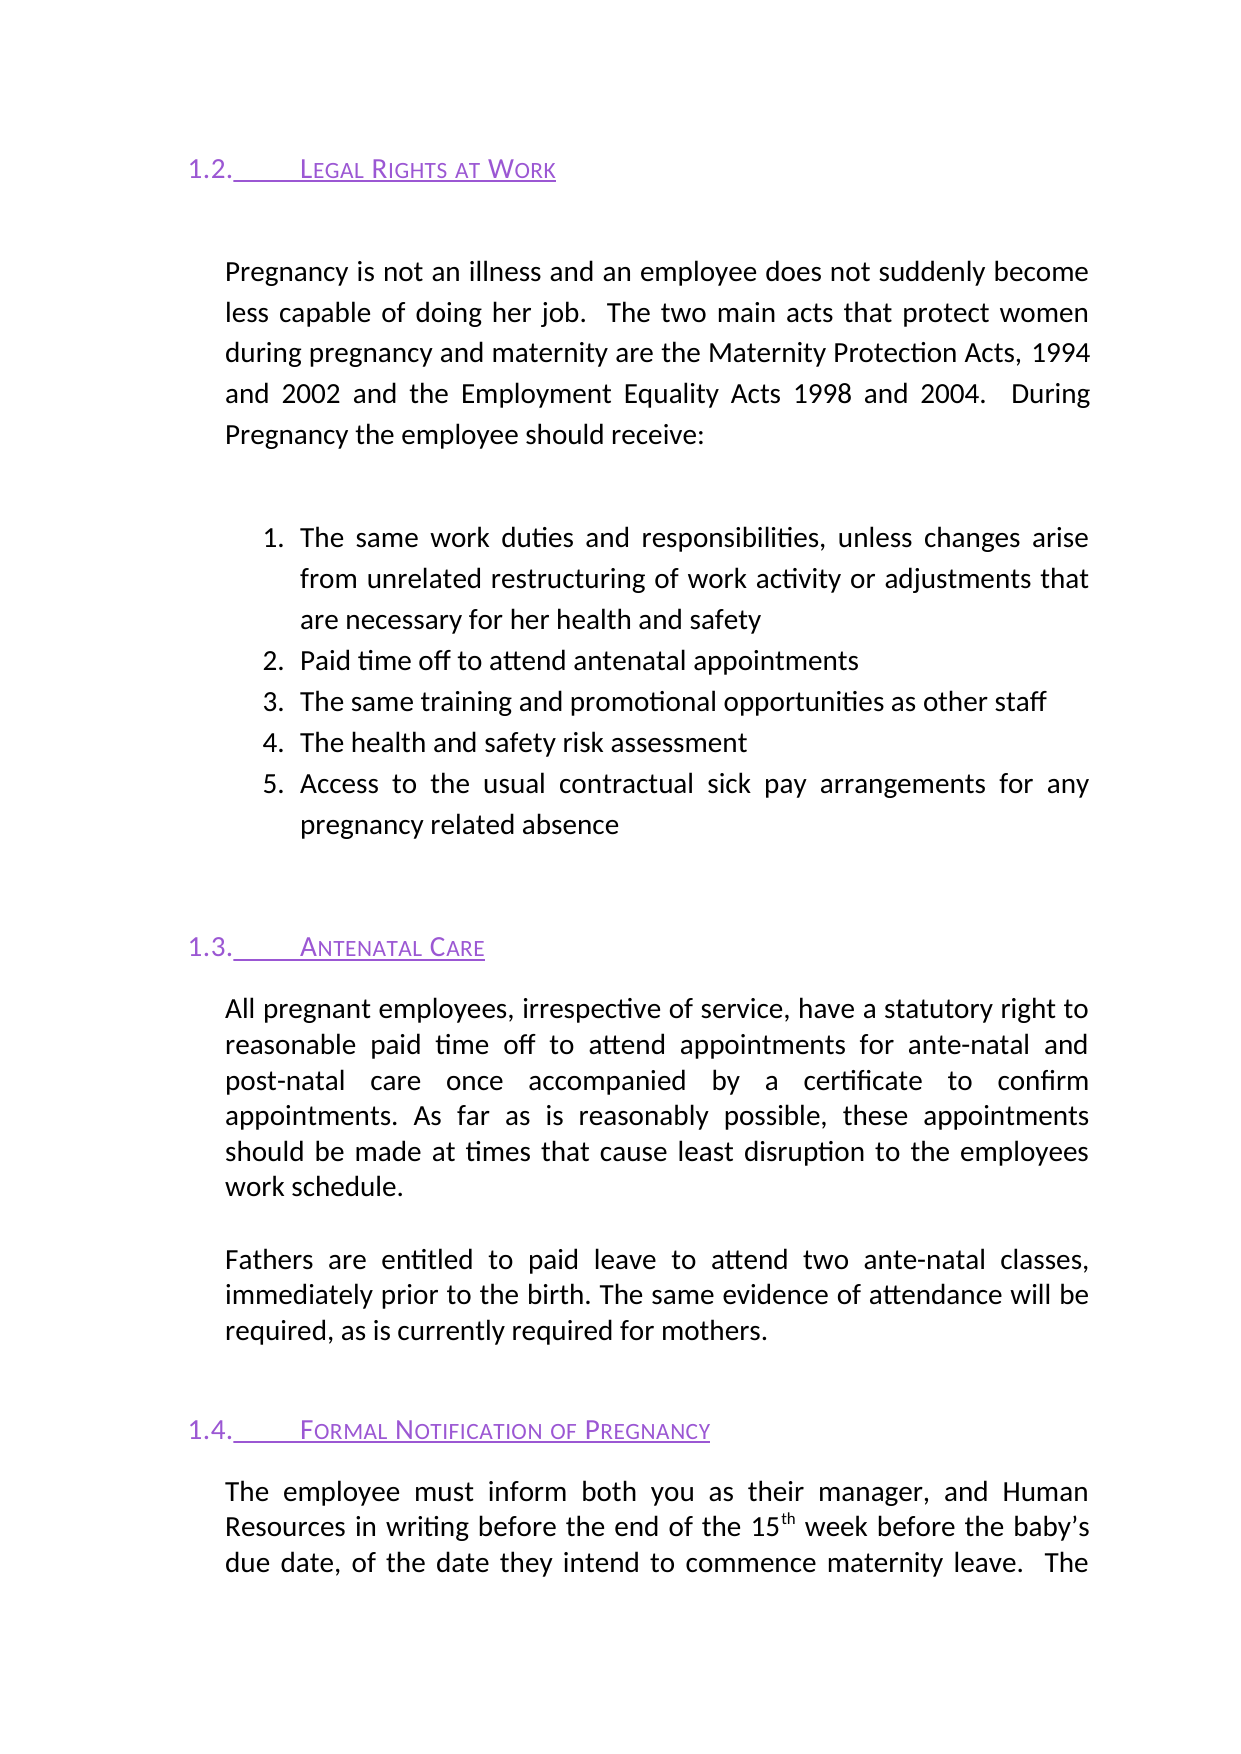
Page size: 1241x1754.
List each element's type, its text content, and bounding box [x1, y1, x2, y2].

list Legal Rights at Work [187, 150, 1090, 186]
list Access to the usual contractual sick pay arrangements for any pregnancy related absence [262, 765, 1090, 841]
list Antenatal Care [187, 928, 1090, 964]
text All pregnant employees, irrespective of service, have a statutory right to reasonable paid time off to attend appointments for ante-natal and post-natal care once accompanied by a certificate to confirm appointments. As far as is reasonably possible, these appointments should be made at times that cause least disruption to the employees work schedule. [225, 990, 1090, 1204]
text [225, 1473, 1090, 1579]
text Fathers are entitled to paid leave to attend two ante-natal classes, immediately prior to the birth. The same evidence of attendance will be required, as is currently required for mothers. [225, 1241, 1090, 1348]
list The same work duties and responsibilities, unless changes arise from unrelated restructuring of work activity or adjustments that are necessary for her health and safety [262, 519, 1090, 637]
text Pregnancy is not an illness and an employee does not suddenly become less capable of doing her job. The two main acts that protect women during pregnancy and maternity are the Maternity Protection Acts, 1994 and 2002 and the Employment Equality Acts 1998 and 2004. During Pregnancy the employee should receive: [225, 253, 1090, 452]
list The same training and promotional opportunities as other staff [262, 683, 1090, 718]
list Formal Notification of Pregnancy [187, 1411, 1090, 1446]
list The health and safety risk assessment [262, 724, 1090, 759]
list Paid time off to attend antenatal appointments [262, 642, 1090, 678]
